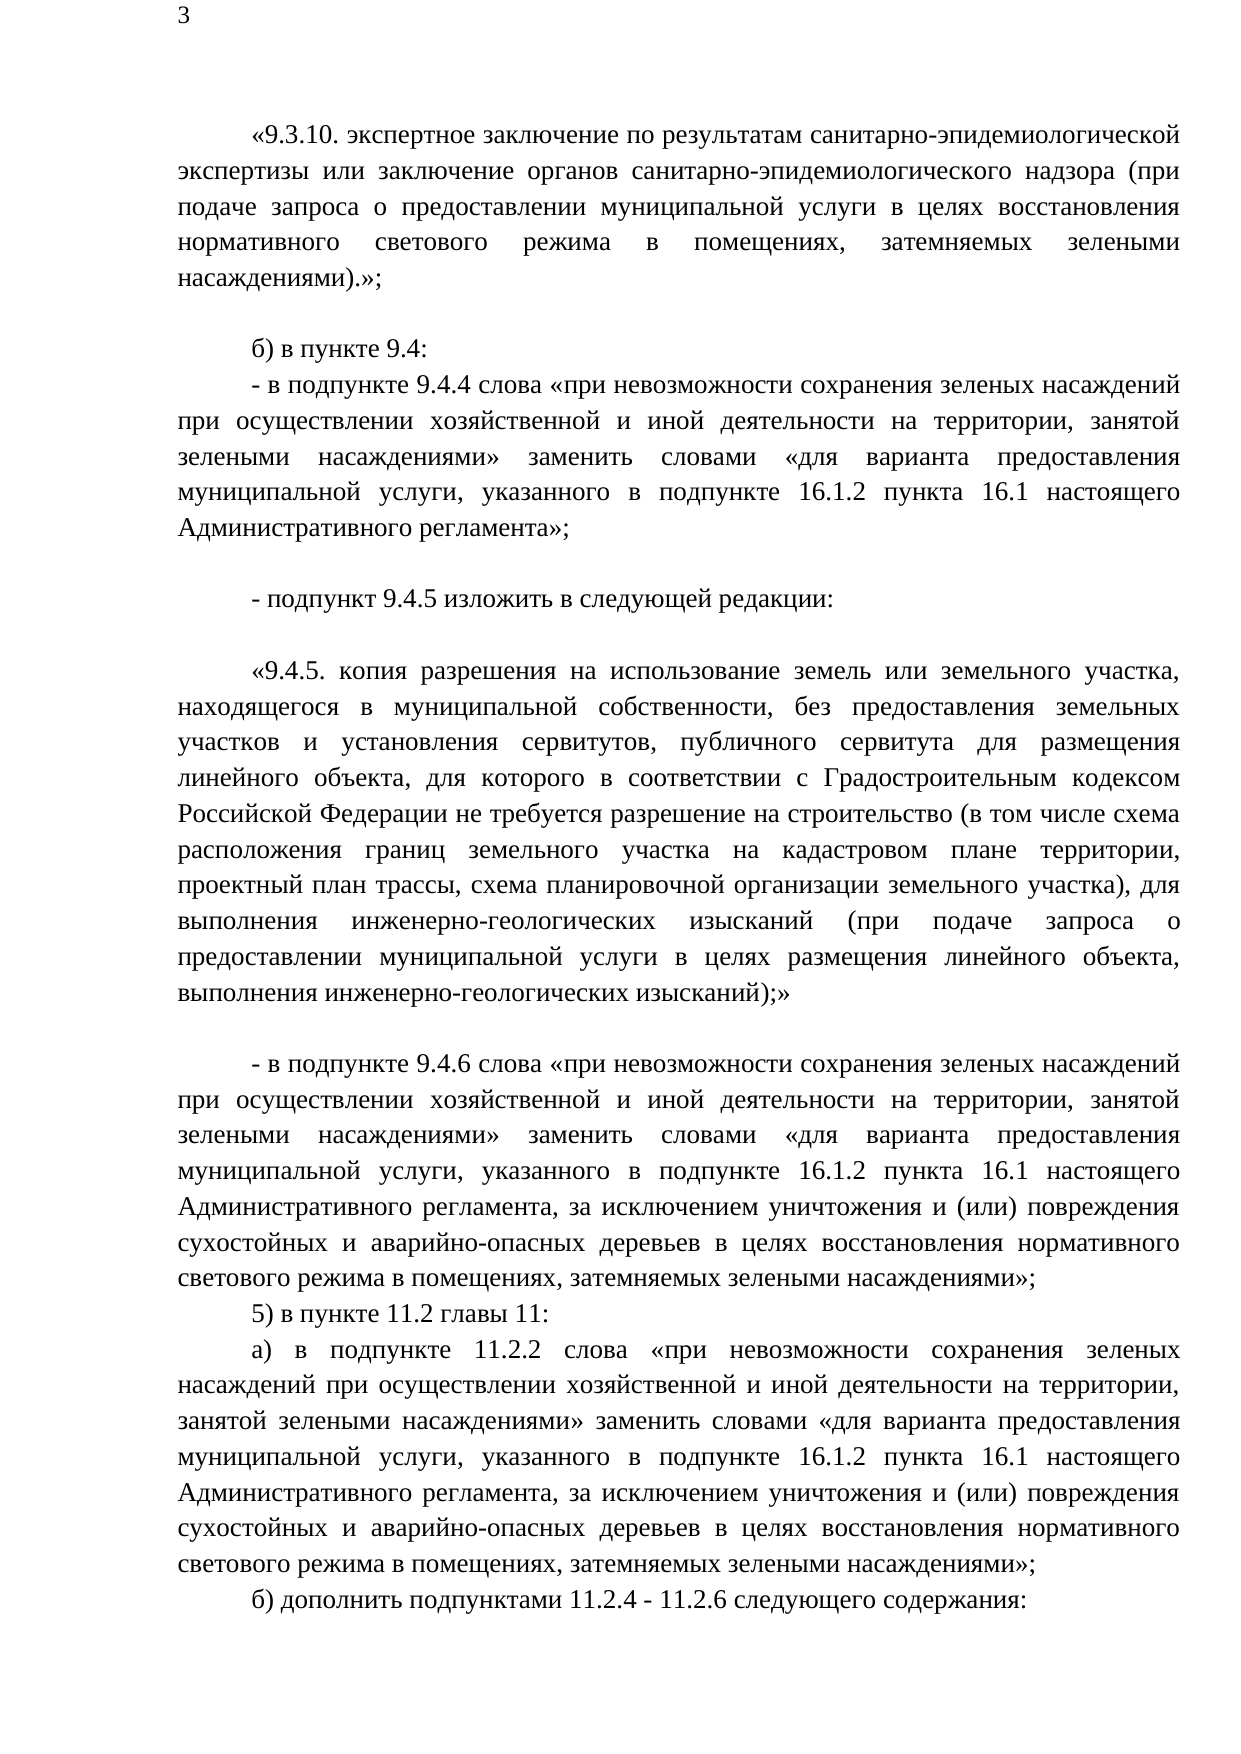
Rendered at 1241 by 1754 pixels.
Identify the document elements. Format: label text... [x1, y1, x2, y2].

text «9.3.10. экспертное заключение по результатам санитарно-эпидемиологической экспертизы или заключение органов санитарно-эпидемиологического надзора (при подаче запроса о предоставлении муниципальной услуги в целях восстановления нормативного светового режима в помещениях, затемняемых зелеными насаждениями).»; [177, 118, 1181, 292]
text «9.4.5. копия разрешения на использование земель или земельного участка, находящегося в муниципальной собственности, без предоставления земельных участков и установления сервитутов, публичного сервитута для размещения линейного объекта, для которого в соответствии с Градостроительным кодексом Российской Федерации не требуется разрешение на строительство (в том числе схема расположения границ земельного участка на кадастровом плане территории, проектный план трассы, схема планировочной организации земельного участка), для выполнения инженерно-геологических изысканий (при подаче запроса о предоставлении муниципальной услуги в целях размещения линейного объекта, выполнения инженерно-геологических изысканий);» [177, 654, 1181, 1007]
text - в подпункте 9.4.4 слова «при невозможности сохранения зеленых насаждений при осуществлении хозяйственной и иной деятельности на территории, занятой зелеными насаждениями» заменить словами «для варианта предоставления муниципальной услуги, указанного в подпункте 16.1.2 пункта 16.1 настоящего Административного регламента»; [177, 368, 1181, 542]
text а) в подпункте 11.2.2 слова «при невозможности сохранения зеленых насаждений при осуществлении хозяйственной и иной деятельности на территории, занятой зелеными насаждениями» заменить словами «для варианта предоставления муниципальной услуги, указанного в подпункте 16.1.2 пункта 16.1 настоящего Административного регламента, за исключением уничтожения и (или) повреждения сухостойных и аварийно-опасных деревьев в целях восстановления нормативного светового режима в помещениях, затемняемых зелеными насаждениями»; [177, 1333, 1181, 1578]
text б) в пункте 9.4: [177, 332, 1181, 364]
text - подпункт 9.4.5 изложить в следующей редакции: [177, 583, 1181, 614]
text б) дополнить подпунктами 11.2.4 - 11.2.6 следующего содержания: [177, 1583, 1181, 1614]
text - в подпункте 9.4.6 слова «при невозможности сохранения зеленых насаждений при осуществлении хозяйственной и иной деятельности на территории, занятой зелеными насаждениями» заменить словами «для варианта предоставления муниципальной услуги, указанного в подпункте 16.1.2 пункта 16.1 настоящего Административного регламента, за исключением уничтожения и (или) повреждения сухостойных и аварийно-опасных деревьев в целях восстановления нормативного светового режима в помещениях, затемняемых зелеными насаждениями»; [177, 1047, 1181, 1293]
text 5) в пункте 11.2 главы 11: [177, 1297, 1181, 1328]
